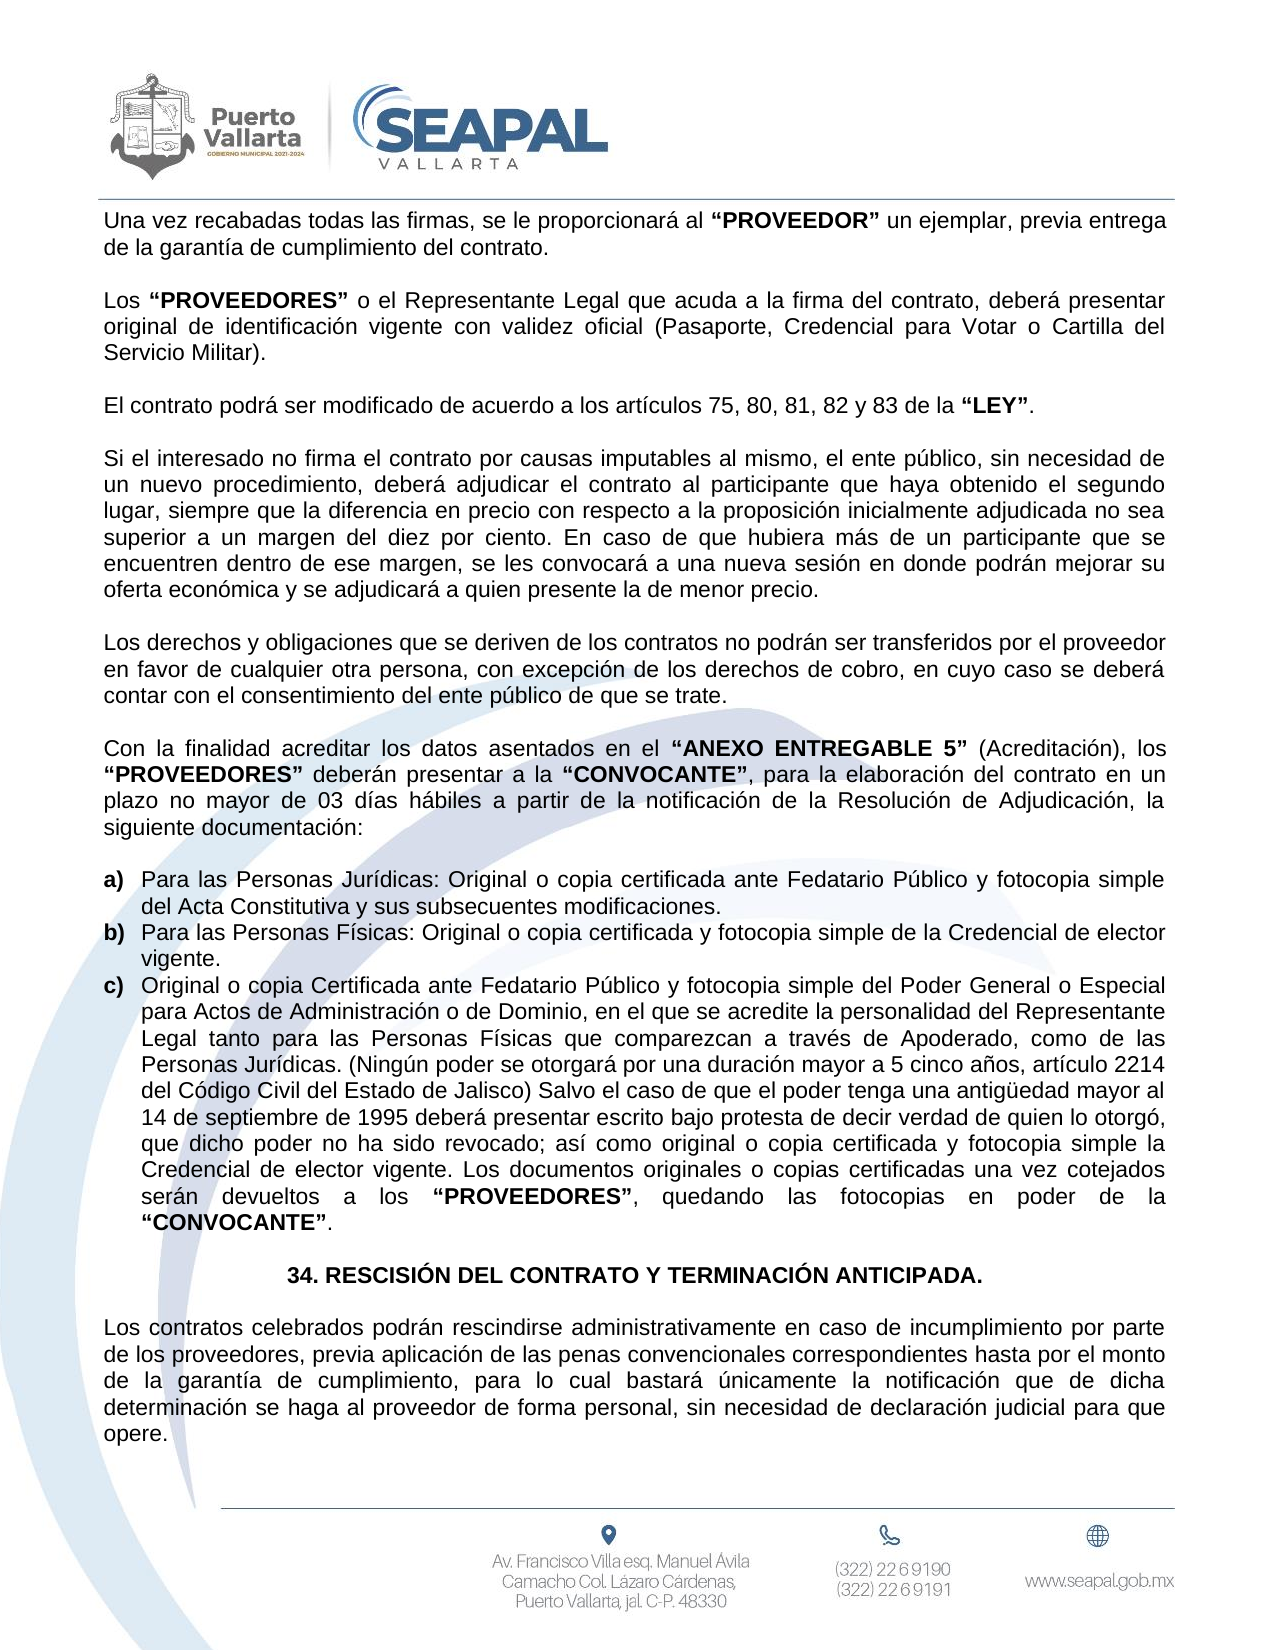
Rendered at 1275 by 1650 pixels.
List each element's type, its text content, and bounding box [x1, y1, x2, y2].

text 34. RESCISIÓN DEL CONTRATO Y TERMINACIÓN ANTICIPADA. [103, 1262, 1166, 1288]
text Los contratos celebrados podrán rescindirse administrativamente en caso de incumplimiento por parte de los proveedores, previa aplicación de las penas convencionales correspondientes hasta por el monto de la garantía de cumplimiento, para lo cual bastará únicamente la notificación que de dicha determinación se haga al proveedor de forma personal, sin necesidad de declaración judicial para que opere. [103, 1314, 1166, 1446]
text Los derechos y obligaciones que se deriven de los contratos no podrán ser transferidos por el proveedor en favor de cualquier otra persona, con excepción de los derechos de cobro, en cuyo caso se deberá contar con el consentimiento del ente público de que se trate. [103, 629, 1166, 708]
text Si el interesado no firma el contrato por causas imputables al mismo, el ente público, sin necesidad de un nuevo procedimiento, deberá adjudicar el contrato al participante que haya obtenido el segundo lugar, siempre que la diferencia en precio con respecto a la proposición inicialmente adjudicada no sea superior a un margen del diez por ciento. En caso de que hubiera más de un participante que se encuentren dentro de ese margen, se les convocará a una nueva sesión en donde podrán mejorar su oferta económica y se adjudicará a quien presente la de menor precio. [103, 445, 1166, 603]
text Con la finalidad acreditar los datos asentados en el “ANEXO ENTREGABLE 5” (Acreditación), los “PROVEEDORES” deberán presentar a la “CONVOCANTE”, para la elaboración del contrato en un plazo no mayor de 03 días hábiles a partir de la notificación de la Resolución de Adjudicación, la siguiente documentación: [103, 734, 1166, 840]
list Para las Personas Físicas: Original o copia certificada y fotocopia simple de la Credencial de elector vigente. [103, 919, 1166, 972]
text El contrato podrá ser modificado de acuerdo a los artículos 75, 80, 81, 82 y 83 de la “LEY”. [103, 392, 1166, 418]
text Los “PROVEEDORES” o el Representante Legal que acuda a la firma del contrato, deberá presentar original de identificación vigente con validez oficial (Pasaporte, Credencial para Votar o Cartilla del Servicio Militar). [103, 287, 1166, 366]
list Para las Personas Jurídicas: Original o copia certificada ante Fedatario Público y fotocopia simple del Acta Constitutiva y sus subsecuentes modificaciones. [103, 866, 1166, 919]
text Una vez recabadas todas las firmas, se le proporcionará al “PROVEEDOR” un ejemplar, previa entrega de la garantía de cumplimiento del contrato. [103, 207, 1166, 260]
list Original o copia Certificada ante Fedatario Público y fotocopia simple del Poder General o Especial para Actos de Administración o de Dominio, en el que se acredite la personalidad del Representante Legal tanto para las Personas Físicas que comparezcan a través de Apoderado, como de las Personas Jurídicas. (Ningún poder se otorgará por una duración mayor a 5 cinco años, artículo 2214 del Código Civil del Estado de Jalisco) Salvo el caso de que el poder tenga una antigüedad mayor al 14 de septiembre de 1995 deberá presentar escrito bajo protesta de decir verdad de quien lo otorgó, que dicho poder no ha sido revocado; así como original o copia certificada y fotocopia simple la Credencial de elector vigente. Los documentos originales o copias certificadas una vez cotejados serán devueltos a los “PROVEEDORES”, quedando las fotocopias en poder de la “CONVOCANTE”. [103, 972, 1166, 1235]
picture [0, 0, 1275, 1650]
